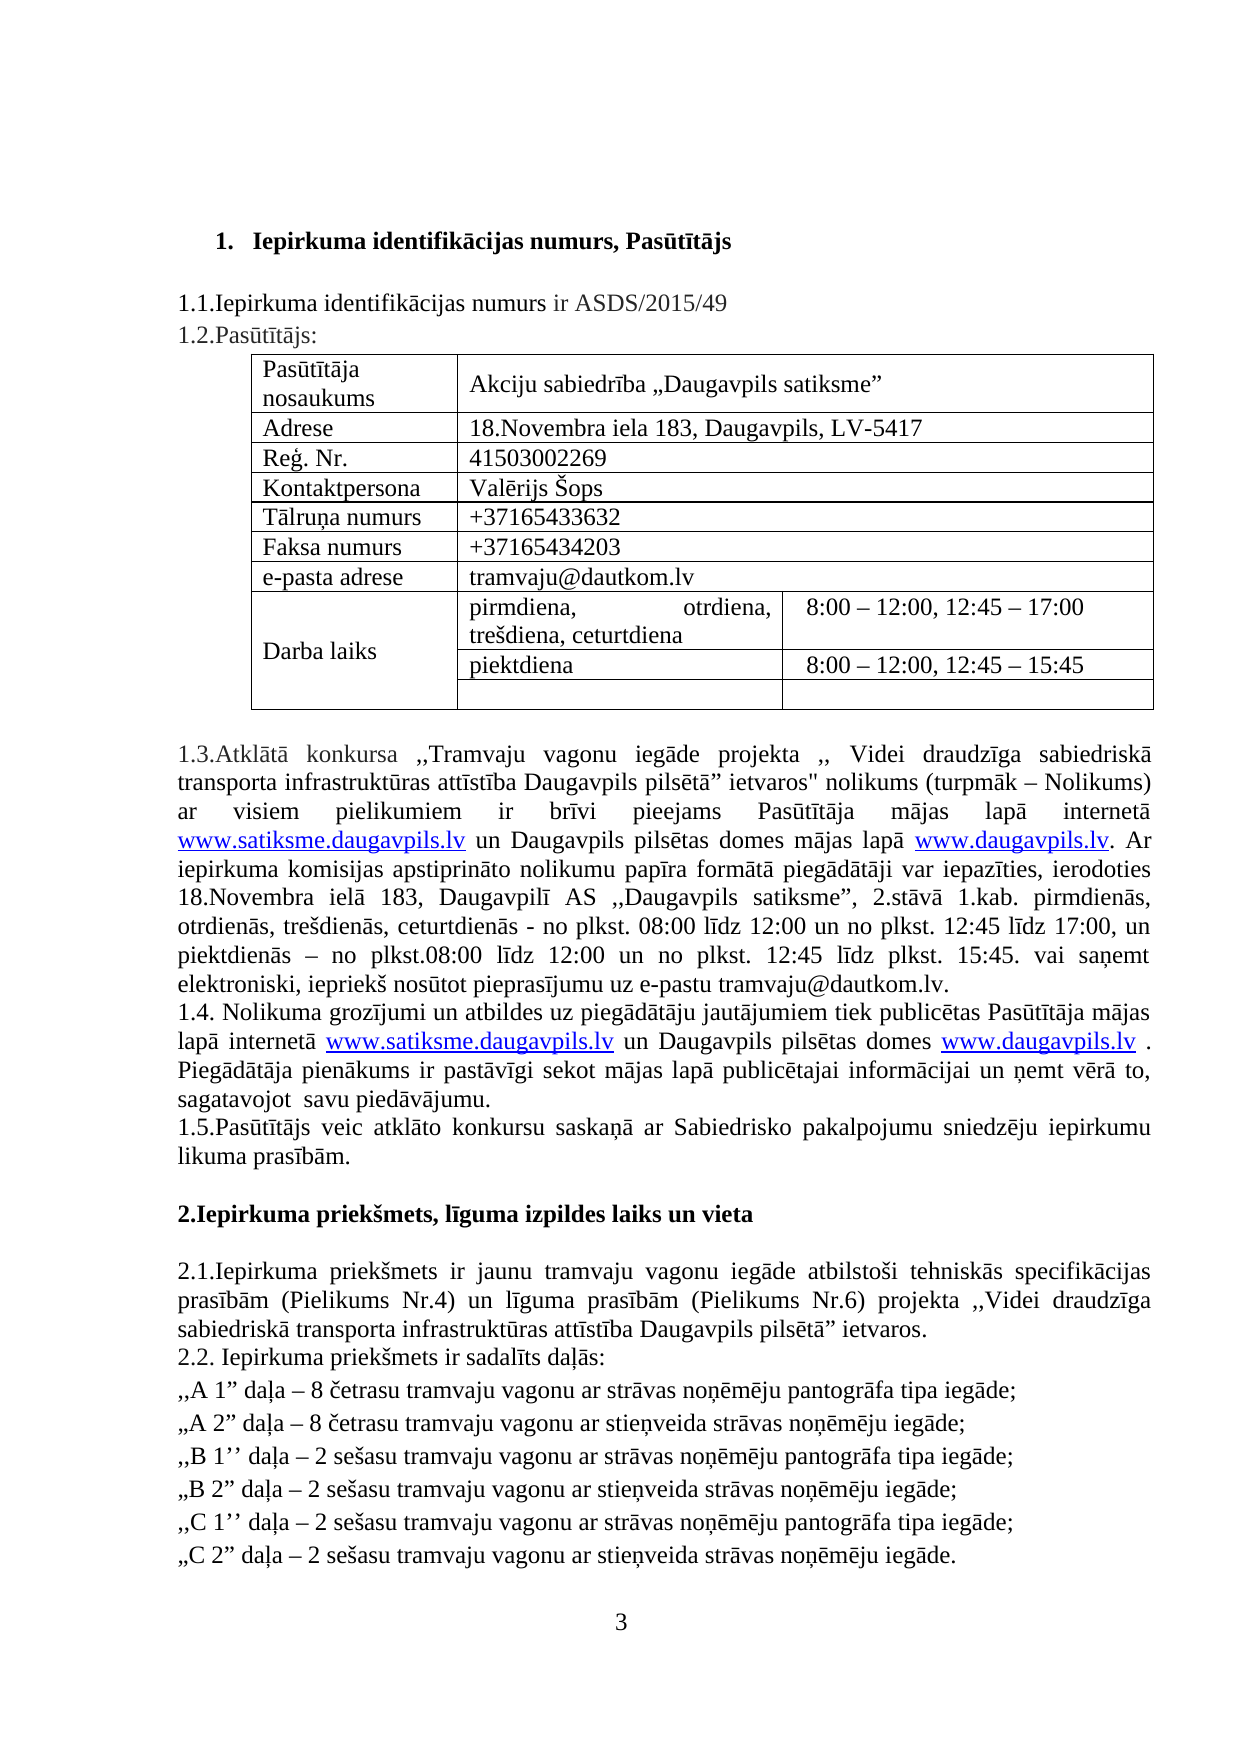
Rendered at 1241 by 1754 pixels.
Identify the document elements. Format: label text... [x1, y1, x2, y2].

table_cell tramvaju@dautkom.lv [458, 562, 1153, 591]
table_cell 41503002269 [458, 443, 1153, 472]
text 2.2. Iepirkuma priekšmets ir sadalīts daļās: [177, 1342, 1152, 1371]
table_cell [458, 680, 782, 709]
list Iepirkuma identifikācijas numurs, Pasūtītājs [215, 226, 1152, 255]
table_header Pasūtītāja nosaukums [252, 355, 457, 412]
list „A 2” daļa – 8 četrasu tramvaju vagonu ar stieņveida strāvas noņēmēju iegāde; [177, 1408, 1152, 1437]
table_cell pirmdiena, otrdiena, trešdiena, ceturtdiena [458, 592, 782, 649]
table_cell +37165434203 [458, 532, 1153, 561]
text 1.3.Atklātā konkursa ,,Tramvaju vagonu iegāde projekta ,, Videi draudzīga sabiedriskā transporta infrastruktūras attīstība Daugavpils pilsētā” ietvaros" nolikums (turpmāk – Nolikums) ar visiem pielikumiem ir brīvi pieejams Pasūtītāja mājas lapā internetā www.satiksme.daugavpils.lv un Daugavpils pilsētas domes mājas lapā www.daugavpils.lv. Ar iepirkuma komisijas apstiprināto nolikumu papīra formātā piegādātāji var iepazīties, ierodoties 18.Novembra ielā 183, Daugavpilī AS ,,Daugavpils satiksme”, 2.stāvā 1.kab. pirmdienās, otrdienās, trešdienās, ceturtdienās - no plkst. 08:00 līdz 12:00 un no plkst. 12:45 līdz 17:00, un piektdienās – no plkst.08:00 līdz 12:00 un no plkst. 12:45 līdz plkst. 15:45. vai saņemt elektroniski, iepriekš nosūtot pieprasījumu uz e-pastu tramvaju@dautkom.lv. [177, 739, 1152, 997]
table_cell Faksa numurs [252, 532, 457, 561]
table_cell Kontaktpersona [252, 473, 457, 501]
table_header Akciju sabiedrība „Daugavpils satiksme” [458, 355, 1153, 412]
table_cell Adrese [252, 413, 457, 442]
text 1.5.Pasūtītājs veic atklāto konkursu saskaņā ar Sabiedrisko pakalpojumu sniedzēju iepirkumu likuma prasībām. [177, 1112, 1152, 1170]
list ,,C 1’’ daļa – 2 sešasu tramvaju vagonu ar strāvas noņēmēju pantogrāfa tipa iegāde; [177, 1507, 1152, 1536]
list „C 2” daļa – 2 sešasu tramvaju vagonu ar stieņveida strāvas noņēmēju iegāde. [177, 1540, 1152, 1569]
text 1.4. Nolikuma grozījumi un atbildes uz piegādātāju jautājumiem tiek publicētas Pasūtītāja mājas lapā internetā www.satiksme.daugavpils.lv un Daugavpils pilsētas domes www.daugavpils.lv . Piegādātāja pienākums ir pastāvīgi sekot mājas lapā publicētajai informācijai un ņemt vērā to, sagatavojot savu piedāvājumu. [177, 997, 1152, 1112]
table_cell Darba laiks [252, 592, 457, 709]
list „B 2” daļa – 2 sešasu tramvaju vagonu ar stieņveida strāvas noņēmēju iegāde; [177, 1474, 1152, 1503]
text 2.1.Iepirkuma priekšmets ir jaunu tramvaju vagonu iegāde atbilstoši tehniskās specifikācijas prasībām (Pielikums Nr.4) un līguma prasībām (Pielikums Nr.6) projekta ,,Videi draudzīga sabiedriskā transporta infrastruktūras attīstība Daugavpils pilsētā” ietvaros. [177, 1256, 1152, 1342]
list ,,A 1” daļa – 8 četrasu tramvaju vagonu ar strāvas noņēmēju pantogrāfa tipa iegāde; [177, 1375, 1152, 1404]
table_cell +37165433632 [458, 503, 1153, 531]
list ,,B 1’’ daļa – 2 sešasu tramvaju vagonu ar strāvas noņēmēju pantogrāfa tipa iegāde; [177, 1441, 1152, 1470]
table_cell e-pasta adrese [252, 562, 457, 591]
table_cell Reģ. Nr. [252, 443, 457, 472]
table_cell Valērijs Šops [458, 473, 1153, 501]
list 1.1.Iepirkuma identifikācijas numurs ir ASDS/2015/49 [177, 288, 1152, 316]
table_cell 18.Novembra iela 183, Daugavpils, LV-5417 [458, 413, 1153, 442]
table_cell 8:00 – 12:00, 12:45 – 15:45 [783, 650, 1153, 679]
table_cell Tālruņa numurs [252, 503, 457, 531]
text 2.Iepirkuma priekšmets, līguma izpildes laiks un vieta [177, 1199, 1152, 1227]
table_cell piektdiena [458, 650, 782, 679]
table_cell 8:00 – 12:00, 12:45 – 17:00 [783, 592, 1153, 649]
table_cell [783, 680, 1153, 709]
list 1.2.Pasūtītājs: [177, 321, 1152, 349]
